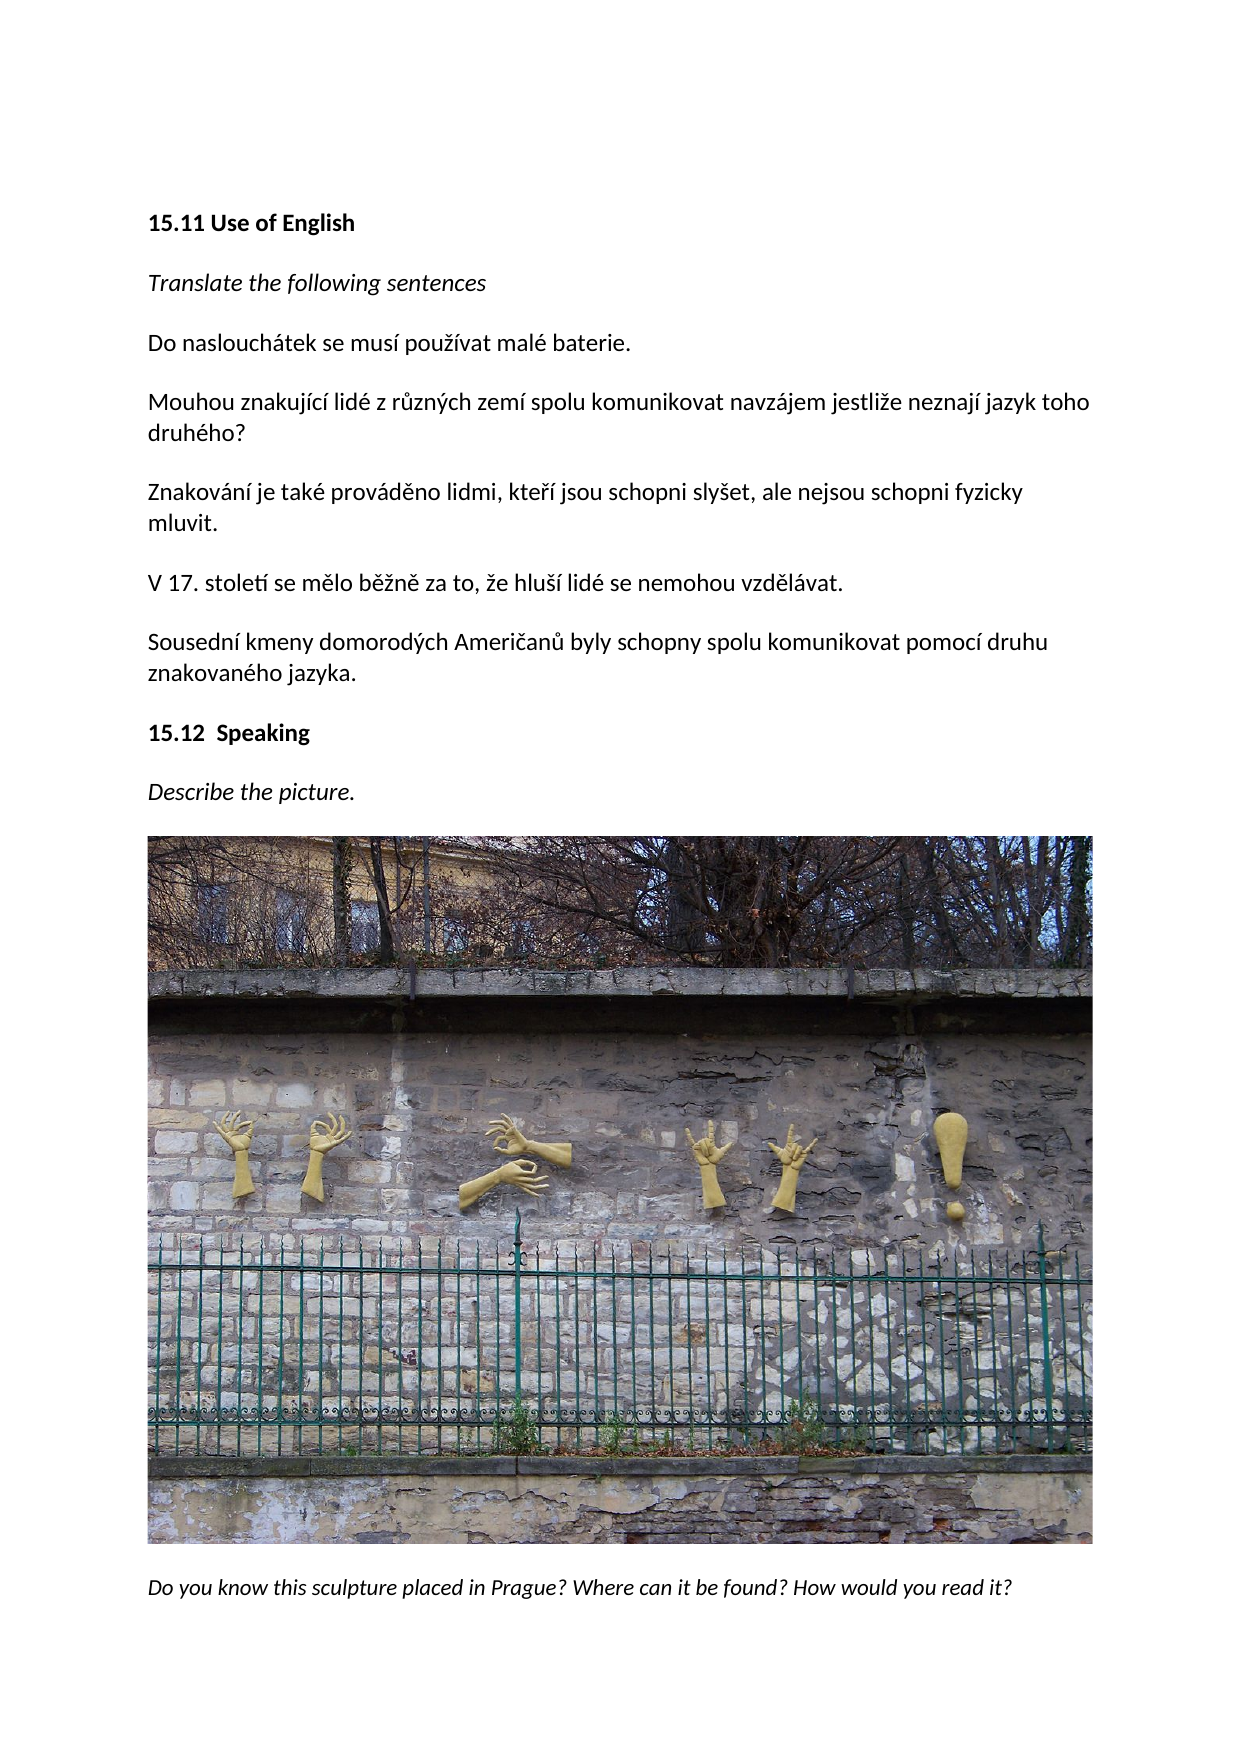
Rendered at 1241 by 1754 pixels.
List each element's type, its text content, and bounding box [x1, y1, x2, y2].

picture [147, 836, 1093, 1544]
text Describe the picture. [148, 776, 1093, 807]
text Sousední kmeny domorodých Američanů byly schopny spolu komunikovat pomocí druhu znakovaného jazyka. [148, 626, 1093, 687]
text 15.12 Speaking [148, 717, 1093, 747]
text Znakování je také prováděno lidmi, kteří jsou schopni slyšet, ale nejsou schopni fyzicky mluvit. [148, 477, 1093, 538]
text Translate the following sentences [148, 267, 1093, 297]
text Do you know this sculpture placed in Prague? Where can it be found? How would you read it? [148, 1573, 1093, 1601]
text Mouhou znakující lidé z různých zemí spolu komunikovat navzájem jestliže neznají jazyk toho druhého? [148, 386, 1093, 447]
text 15.11 Use of English [148, 207, 1093, 238]
text V 17. století se mělo běžně za to, že hluší lidé se nemohou vzdělávat. [148, 567, 1093, 597]
text Do naslouchátek se musí používat malé baterie. [148, 327, 1093, 357]
